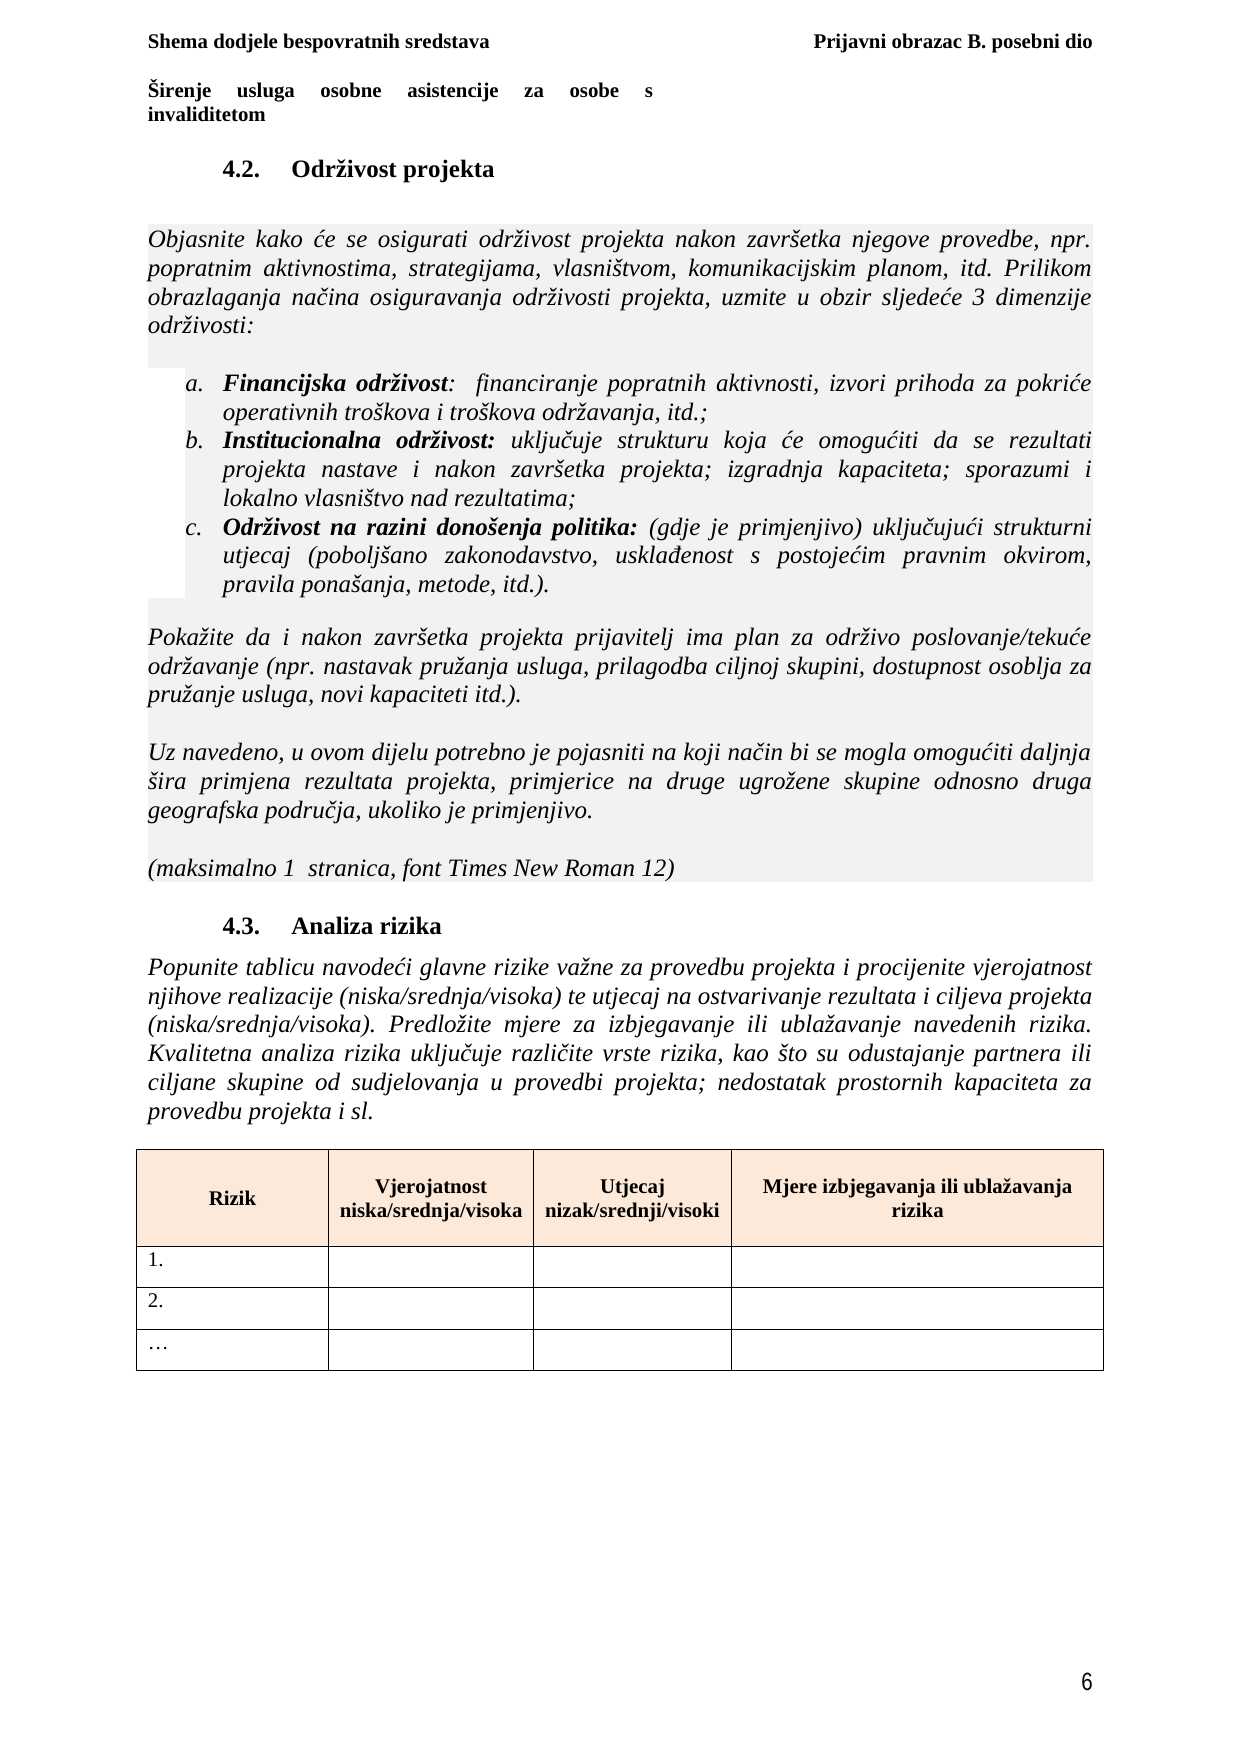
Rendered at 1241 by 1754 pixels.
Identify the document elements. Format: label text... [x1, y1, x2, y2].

table_cell [732, 1288, 1103, 1328]
table_cell [534, 1288, 731, 1328]
list Financijska održivost: financiranje popratnih aktivnosti, izvori prihoda za pokriće operativnih troškova i troškova održavanja, itd.; [185, 368, 1093, 425]
text Uz navedeno, u ovom dijelu potrebno je pojasniti na koji način bi se mogla omogućiti daljnja šira primjena rezultata projekta, primjerice na druge ugrožene skupine odnosno druga geografska područja, ukoliko je primjenjivo. [148, 737, 1093, 824]
text Popunite tablicu navodeći glavne rizike važne za provedbu projekta i procijenite vjerojatnost njihove realizacije (niska/srednja/visoka) te utjecaj na ostvarivanje rezultata i ciljeva projekta (niska/srednja/visoka). Predložite mjere za izbjegavanje ili ublažavanje navedenih rizika. Kvalitetna analiza rizika uključuje različite vrste rizika, kao što su odustajanje partnera ili ciljane skupine od sudjelovanja u provedbi projekta; nedostatak prostornih kapaciteta za provedbu projekta i sl. [148, 952, 1093, 1124]
table_header Mjere izbjegavanja ili ublažavanja rizika [732, 1150, 1103, 1246]
list Institucionalna održivost: uključuje strukturu koja će omogućiti da se rezultati projekta nastave i nakon završetka projekta; izgradnja kapaciteta; sporazumi i lokalno vlasništvo nad rezultatima; [185, 425, 1093, 512]
table_cell … [137, 1330, 328, 1370]
table_cell 1. [137, 1247, 328, 1287]
list Održivost na razini donošenja politika: (gdje je primjenjivo) uključujući strukturni utjecaj (poboljšano zakonodavstvo, usklađenost s postojećim pravnim okvirom, pravila ponašanja, metode, itd.). [185, 512, 1093, 598]
table_cell 2. [137, 1288, 328, 1328]
table_header Rizik [137, 1150, 328, 1246]
table_cell [732, 1247, 1103, 1287]
table_cell [534, 1247, 731, 1287]
subtitle 4.2. Održivost projekta [222, 154, 1093, 183]
table_cell [534, 1330, 731, 1370]
text Pokažite da i nakon završetka projekta prijavitelj ima plan za održivo poslovanje/tekuće održavanje (npr. nastavak pružanja usluga, prilagodba ciljnoj skupini, dostupnost osoblja za pružanje usluga, novi kapaciteti itd.). [148, 622, 1093, 708]
table_header Utjecaj nizak/srednji/visoki [534, 1150, 731, 1246]
table_cell [329, 1330, 533, 1370]
text Objasnite kako će se osigurati održivost projekta nakon završetka njegove provedbe, npr. popratnim aktivnostima, strategijama, vlasništvom, komunikacijskim planom, itd. Prilikom obrazlaganja načina osiguravanja održivosti projekta, uzmite u obzir sljedeće 3 dimenzije održivosti: [148, 224, 1093, 339]
table_cell [329, 1288, 533, 1328]
table_cell [329, 1247, 533, 1287]
subtitle 4.3. Analiza rizika [222, 911, 1093, 939]
table_cell [732, 1330, 1103, 1370]
text (maksimalno 1 stranica, font Times New Roman 12) [148, 853, 1093, 882]
table_header Vjerojatnost niska/srednja/visoka [329, 1150, 533, 1246]
